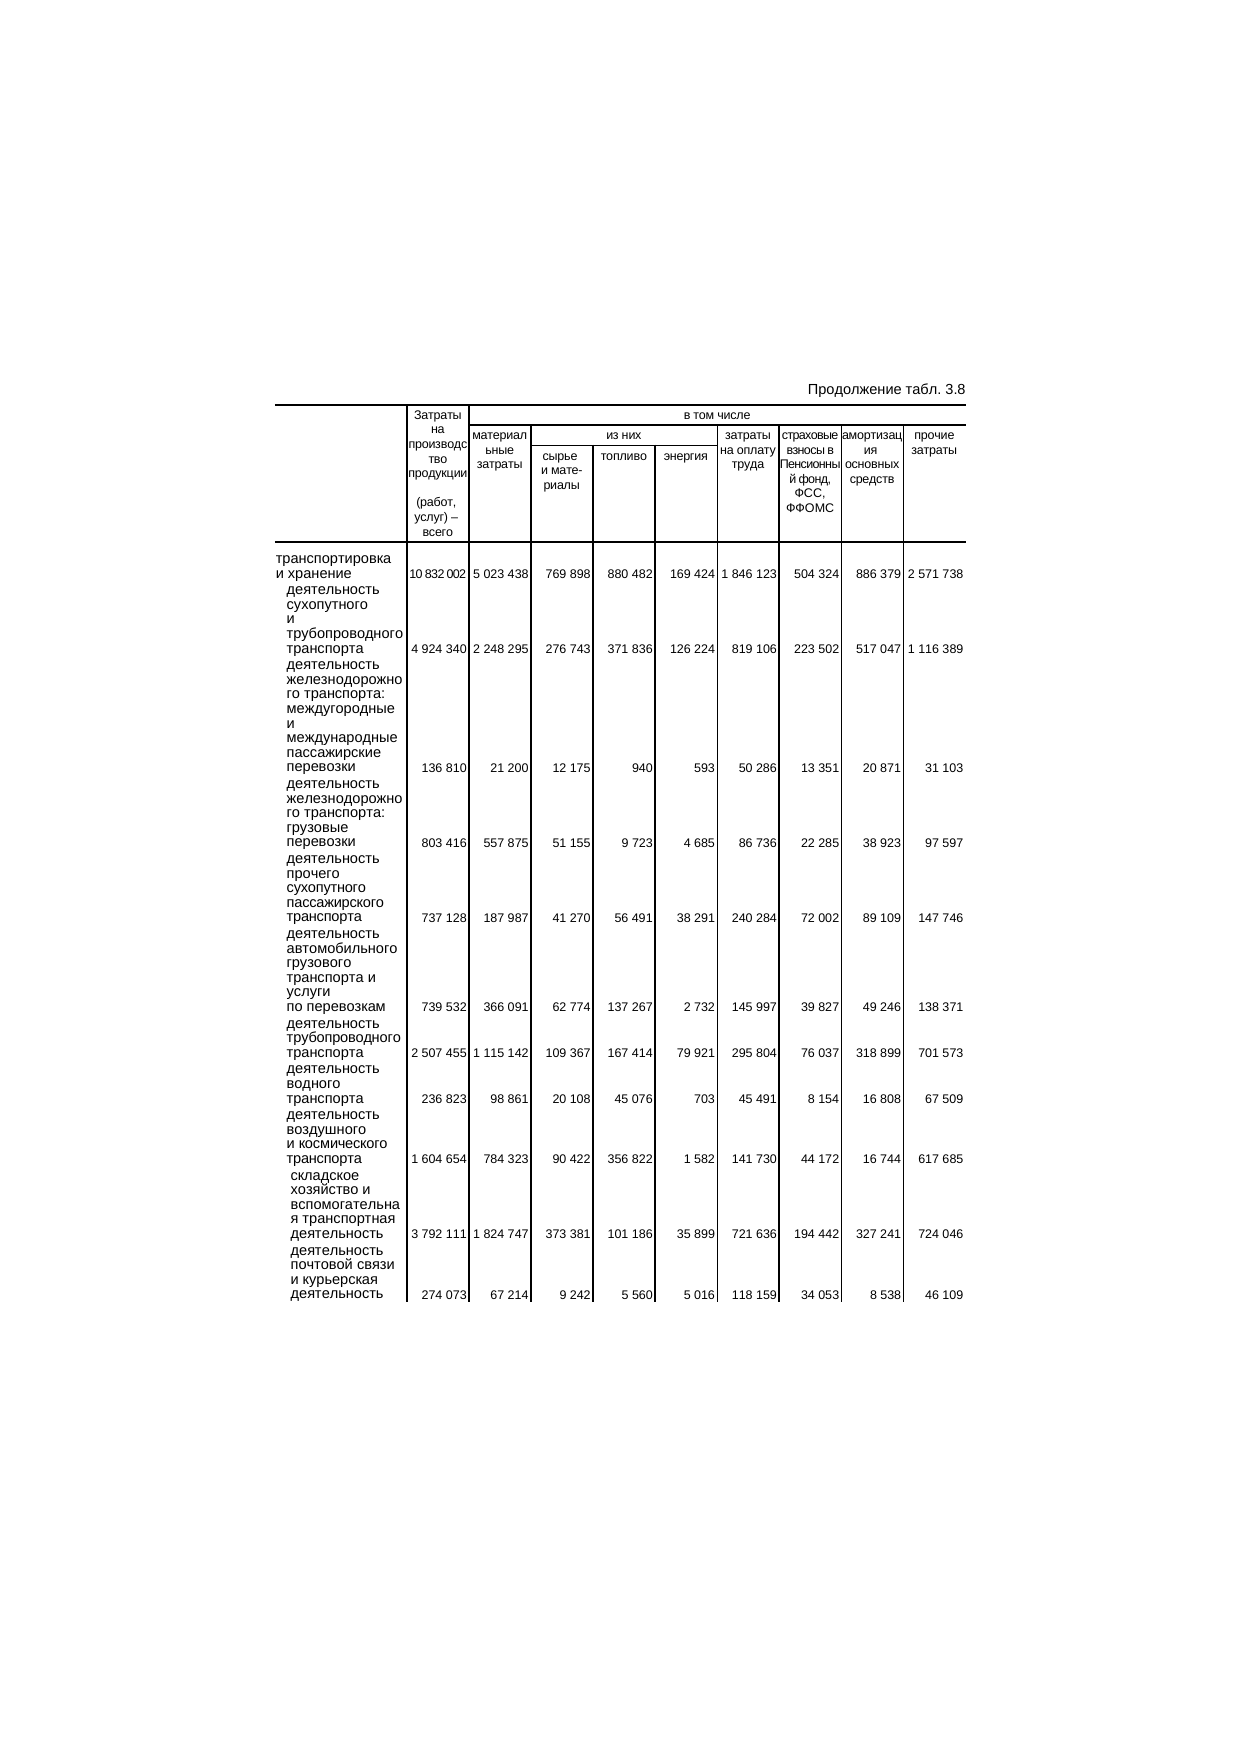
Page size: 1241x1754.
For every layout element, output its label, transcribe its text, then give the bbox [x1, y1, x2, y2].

table_cell деятельность трубопроводного транспорта [275, 1014, 406, 1060]
table_cell 517 047 [842, 581, 903, 656]
table_cell 137 267 [594, 925, 654, 1014]
table_cell 819 106 [718, 581, 778, 656]
table_cell 45 076 [594, 1060, 654, 1106]
table_cell 51 155 [532, 775, 592, 850]
table_cell 34 053 [780, 1241, 841, 1302]
table_cell 22 285 [780, 775, 841, 850]
table_cell 76 037 [780, 1014, 841, 1060]
table_cell амортизация основных средств [842, 426, 903, 541]
table_cell страховые взносы в Пенсионный фонд, ФСС, ФФОМС [780, 426, 841, 541]
table_cell 4 924 340 [408, 581, 468, 656]
table_cell 89 109 [842, 850, 903, 925]
table_cell 366 091 [470, 925, 530, 1014]
table_cell 62 774 [532, 925, 592, 1014]
table_cell 147 746 [904, 850, 966, 925]
table_cell 318 899 [842, 1014, 903, 1060]
table_cell 118 159 [718, 1241, 778, 1302]
table_cell 240 284 [718, 850, 778, 925]
table_cell 41 270 [532, 850, 592, 925]
table_cell 1 582 [656, 1106, 717, 1166]
table_cell 5 023 438 [470, 543, 530, 581]
table_cell 9 723 [594, 775, 654, 850]
table_cell 79 921 [656, 1014, 717, 1060]
table_cell деятельность почтовой связи и курьерская деятельность [275, 1241, 406, 1302]
table_cell 223 502 [780, 581, 841, 656]
table_cell 886 379 [842, 543, 903, 581]
table_cell 701 573 [904, 1014, 966, 1060]
table_cell 1 604 654 [408, 1106, 468, 1166]
table_cell 44 172 [780, 1106, 841, 1166]
table_cell деятельность автомобильного грузового транспорта и услуги по перевозкам [275, 925, 406, 1014]
table_cell 1 116 389 [904, 581, 966, 656]
table_cell 101 186 [594, 1166, 654, 1241]
table_cell 557 875 [470, 775, 530, 850]
table_cell 38 291 [656, 850, 717, 925]
table_cell 2 732 [656, 925, 717, 1014]
table_cell затраты на оплату труда [718, 426, 778, 541]
table_cell 737 128 [408, 850, 468, 925]
table_cell 880 482 [594, 543, 654, 581]
table_cell 20 108 [532, 1060, 592, 1106]
table_cell 784 323 [470, 1106, 530, 1166]
table_cell 109 367 [532, 1014, 592, 1060]
table_cell 98 861 [470, 1060, 530, 1106]
table_cell складское хозяйство и вспомогательная транспортная деятельность [275, 1166, 406, 1241]
table_cell 35 899 [656, 1166, 717, 1241]
table_cell деятельность воздушного и космического транспорта [275, 1106, 406, 1166]
table_cell 86 736 [718, 775, 778, 850]
table_cell 9 242 [532, 1241, 592, 1302]
table_cell 803 416 [408, 775, 468, 850]
table_cell топливо [594, 446, 654, 541]
table_cell 724 046 [904, 1166, 966, 1241]
table_cell сырье и мате- риалы [532, 446, 592, 541]
table_cell 721 636 [718, 1166, 778, 1241]
table_cell 72 002 [780, 850, 841, 925]
table_cell 145 997 [718, 925, 778, 1014]
table_header Затраты на производство продукции (работ, услуг) – всего [408, 406, 468, 541]
table_cell 136 810 [408, 656, 468, 775]
table_cell 67 214 [470, 1241, 530, 1302]
table_cell 276 743 [532, 581, 592, 656]
table_cell 56 491 [594, 850, 654, 925]
text Продолжение табл. 3.8 [275, 381, 966, 398]
table_cell 12 175 [532, 656, 592, 775]
table_cell 187 987 [470, 850, 530, 925]
table_cell деятельность прочего сухопутного пассажирского транспорта [275, 850, 406, 925]
table_cell 4 685 [656, 775, 717, 850]
table_cell 138 371 [904, 925, 966, 1014]
table_cell 5 016 [656, 1241, 717, 1302]
table_cell 141 730 [718, 1106, 778, 1166]
table_cell 1 846 123 [718, 543, 778, 581]
table_cell 2 507 455 [408, 1014, 468, 1060]
table_header [275, 406, 406, 541]
table_cell 49 246 [842, 925, 903, 1014]
table_cell 2 248 295 [470, 581, 530, 656]
table_cell 50 286 [718, 656, 778, 775]
table_cell 371 836 [594, 581, 654, 656]
table_cell 13 351 [780, 656, 841, 775]
table_header в том числе [470, 406, 966, 424]
table_cell 5 560 [594, 1241, 654, 1302]
table_cell 16 744 [842, 1106, 903, 1166]
table_cell 617 685 [904, 1106, 966, 1166]
table_cell 3 792 111 [408, 1166, 468, 1241]
table_cell 38 923 [842, 775, 903, 850]
table_cell 16 808 [842, 1060, 903, 1106]
table_cell 167 414 [594, 1014, 654, 1060]
table_cell из них [532, 426, 717, 444]
table_cell прочие затраты [904, 426, 966, 541]
table_cell 20 871 [842, 656, 903, 775]
table_cell 327 241 [842, 1166, 903, 1241]
table_cell 2 571 738 [904, 543, 966, 581]
table_cell деятельность железнодорожного транспорта: междугородные и международные пассажирские перевозки [275, 656, 406, 775]
table_cell 39 827 [780, 925, 841, 1014]
table_cell 504 324 [780, 543, 841, 581]
table_cell 940 [594, 656, 654, 775]
table_cell 356 822 [594, 1106, 654, 1166]
table_cell 236 823 [408, 1060, 468, 1106]
table_cell 67 509 [904, 1060, 966, 1106]
table_cell 46 109 [904, 1241, 966, 1302]
table_cell 739 532 [408, 925, 468, 1014]
table_cell 593 [656, 656, 717, 775]
table_cell 97 597 [904, 775, 966, 850]
table_cell 8 538 [842, 1241, 903, 1302]
table_cell материальные затраты [470, 426, 530, 541]
table_cell 21 200 [470, 656, 530, 775]
table_cell транспортировка и хранение [275, 543, 406, 581]
table_cell 769 898 [532, 543, 592, 581]
table_cell энергия [656, 446, 717, 541]
table_cell деятельность водного транспорта [275, 1060, 406, 1106]
table_cell 126 224 [656, 581, 717, 656]
table_cell 703 [656, 1060, 717, 1106]
table_cell 31 103 [904, 656, 966, 775]
table_cell 10 832 002 [408, 543, 468, 581]
table_cell 90 422 [532, 1106, 592, 1166]
table_cell 274 073 [408, 1241, 468, 1302]
table_cell деятельность сухопутного и трубопроводного транспорта [275, 581, 406, 656]
table_cell 194 442 [780, 1166, 841, 1241]
table_cell 8 154 [780, 1060, 841, 1106]
table_cell 373 381 [532, 1166, 592, 1241]
table_cell 1 115 142 [470, 1014, 530, 1060]
table_cell 169 424 [656, 543, 717, 581]
table_cell 295 804 [718, 1014, 778, 1060]
table_cell 45 491 [718, 1060, 778, 1106]
table_cell деятельность железнодорожного транспорта: грузовые перевозки [275, 775, 406, 850]
table_cell 1 824 747 [470, 1166, 530, 1241]
